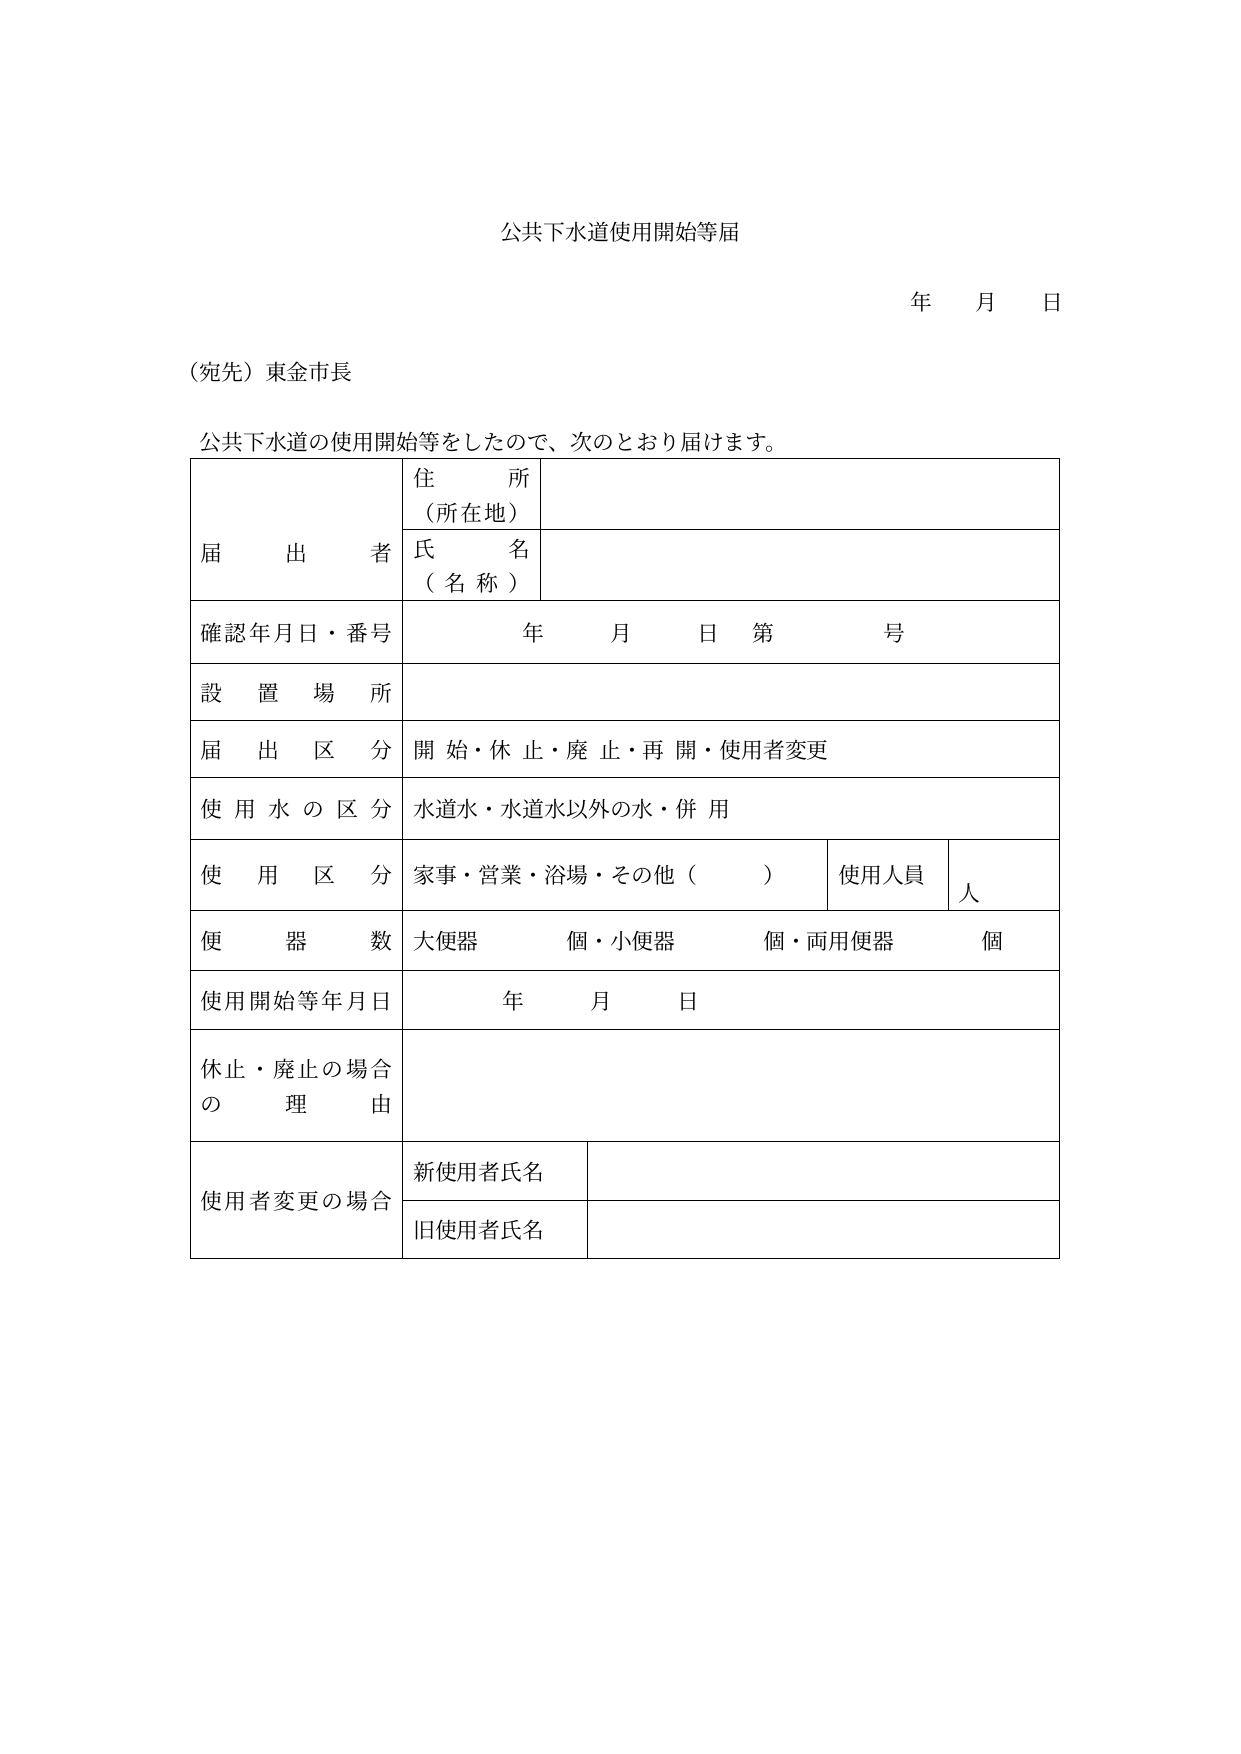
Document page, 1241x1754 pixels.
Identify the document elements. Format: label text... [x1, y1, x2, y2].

table_cell [403, 664, 1059, 720]
table_cell 届出区分 [191, 721, 402, 777]
table_cell [588, 1201, 1059, 1258]
table_cell [588, 1142, 1059, 1199]
table_cell 使用開始等年月日 [191, 971, 402, 1029]
table_cell 開始・休止・廃止・再開・使用者変更 [403, 721, 1059, 777]
table_cell 設置場所 [191, 664, 402, 720]
table_cell 大便器 個・小便器 個・両用便器 個 [403, 911, 1059, 970]
table_header [541, 459, 1059, 529]
table_cell 氏名 （名称） [403, 530, 540, 600]
table_cell 使用人員 [828, 840, 948, 909]
table_cell 新使用者氏名 [403, 1142, 587, 1199]
table_cell [403, 1030, 1059, 1141]
table_cell 確認年月日・番号 [191, 601, 402, 663]
text 公共下水道使用開始等届 [177, 214, 1063, 249]
table_cell 人 [949, 840, 1059, 909]
text 年 月 日 [177, 284, 1063, 319]
table_cell 家事・営業・浴場・その他（ ） [403, 840, 827, 909]
table_cell 年 月 日第 号 [403, 601, 1059, 663]
text 公共下水道の使用開始等をしたので、次のとおり届けます。 [177, 423, 1063, 458]
table_header 届出者 [191, 459, 402, 600]
table_cell [541, 530, 1059, 600]
table_header 住所 （所在地） [403, 459, 540, 529]
table_cell 年 月 日 [403, 971, 1059, 1029]
table_cell 使用区分 [191, 840, 402, 909]
table_cell 旧使用者氏名 [403, 1201, 587, 1258]
text （宛先）東金市長 [177, 353, 1063, 388]
table_cell 使用者変更の場合 [191, 1142, 402, 1258]
table_cell 使用水の区分 [191, 778, 402, 839]
table_cell 便器数 [191, 911, 402, 970]
table_cell 休止・廃止の場合の理由 [191, 1030, 402, 1141]
table_cell 水道水・水道水以外の水・併用 [403, 778, 1059, 839]
